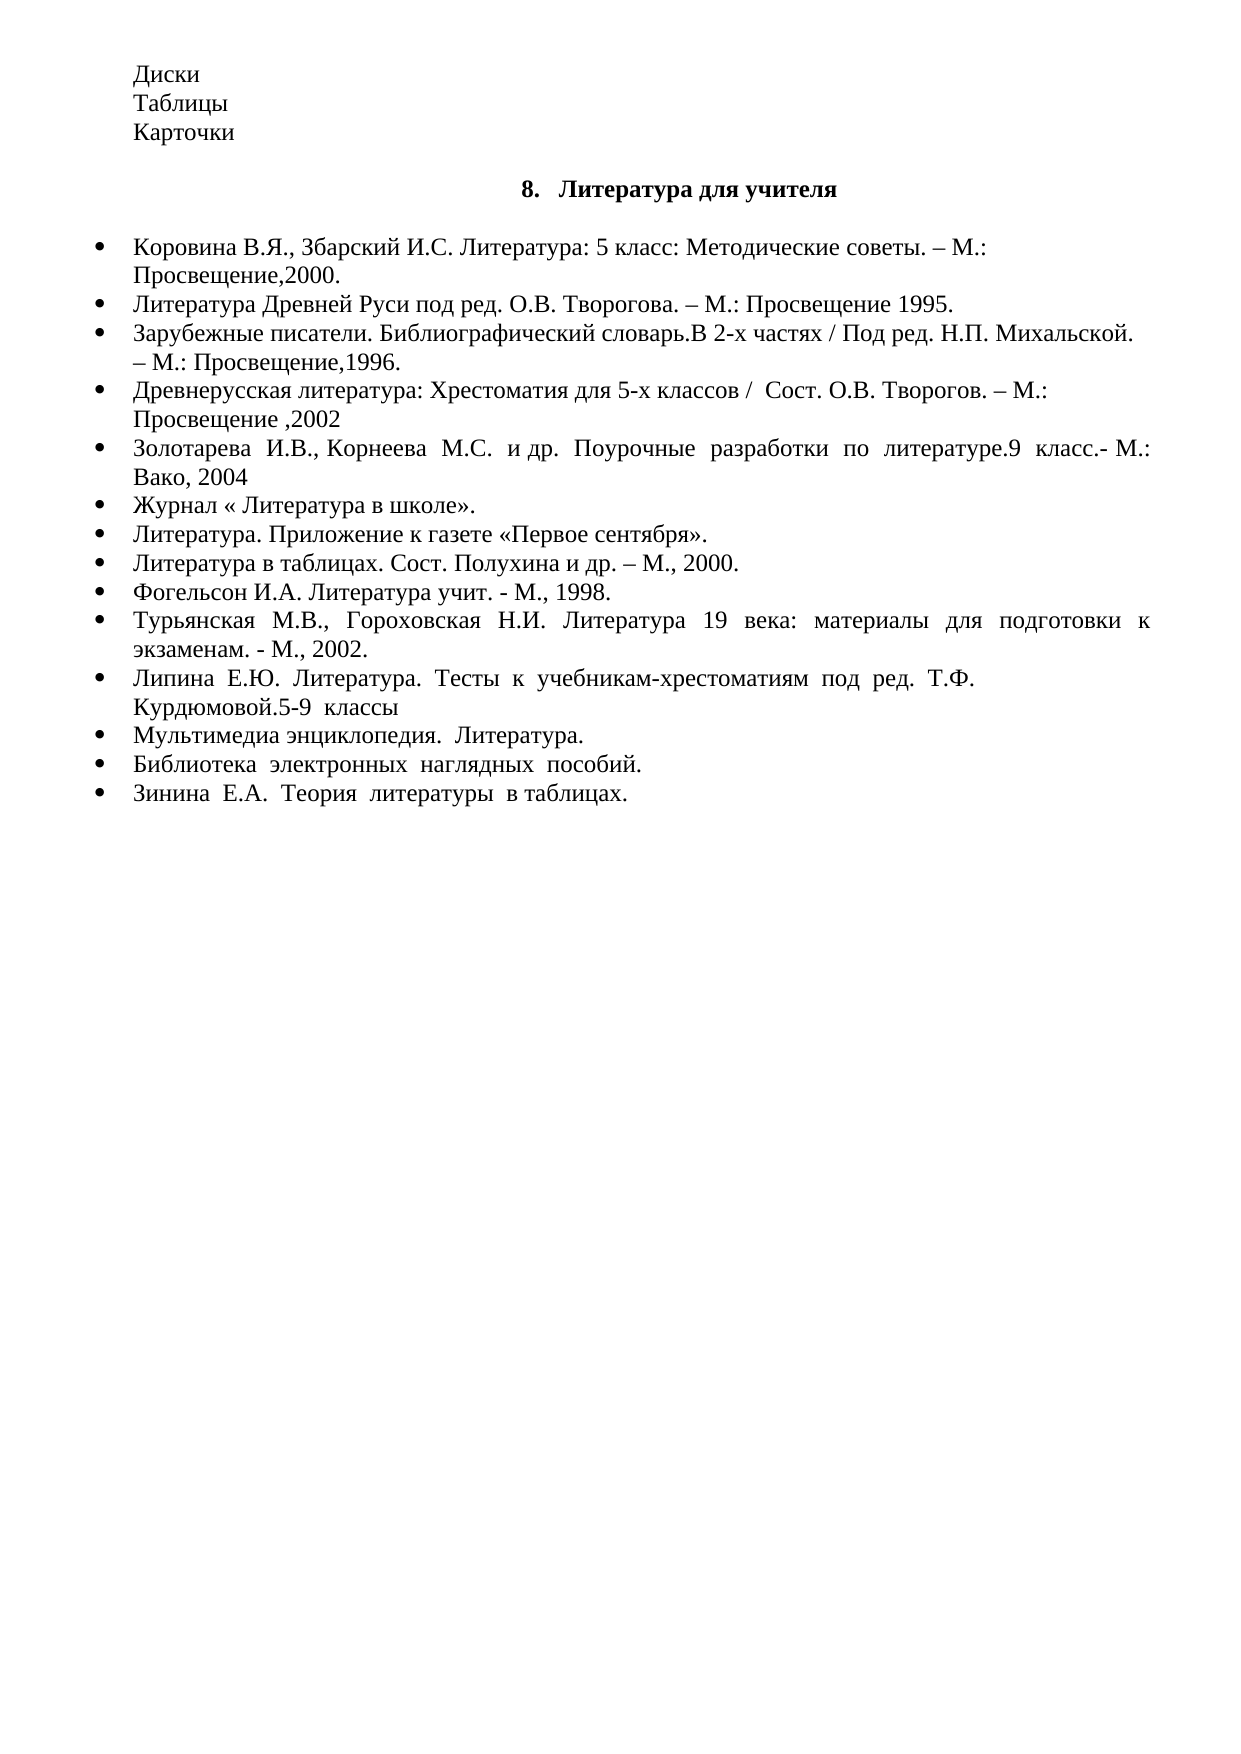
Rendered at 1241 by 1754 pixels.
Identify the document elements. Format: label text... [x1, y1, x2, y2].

text Диски [133, 59, 1152, 88]
list Турьянская М.В., Гороховская Н.И. Литература 19 века: материалы для подготовки к экзаменам. - М., 2002. [95, 605, 1152, 663]
list Литература в таблицах. Сост. Полухина и др. – М., 2000. [95, 548, 1152, 577]
list Золотарева И.В., Корнеева М.С. и др. Поурочные разработки по литературе.9 класс.- М.: Вако, 2004 [95, 433, 1152, 490]
list Литература. Приложение к газете «Первое сентября». [95, 519, 1152, 548]
list Литература Древней Руси под ред. О.В. Творогова. – М.: Просвещение 1995. [95, 289, 1152, 318]
list Мультимедиа энциклопедия. Литература. [95, 720, 1152, 749]
list Коровина В.Я., Збарский И.С. Литература: 5 класс: Методические советы. – М.: Просвещение,2000. [95, 232, 1152, 289]
list Древнерусская литература: Хрестоматия для 5-х классов / Сост. О.В. Творогов. – М.: Просвещение ,2002 [95, 375, 1152, 433]
text Таблицы [133, 88, 1152, 117]
list Литература для учителя [207, 174, 1152, 203]
list Фогельсон И.А. Литература учит. - М., 1998. [95, 577, 1152, 605]
list Липина Е.Ю. Литература. Тесты к учебникам-хрестоматиям под ред. Т.Ф. Курдюмовой.5-9 классы [95, 663, 1152, 720]
list Зинина Е.А. Теория литературы в таблицах. [95, 778, 1152, 807]
list Библиотека электронных наглядных пособий. [95, 749, 1152, 778]
list Журнал « Литература в школе». [95, 490, 1152, 519]
text Карточки [133, 117, 1152, 145]
list Зарубежные писатели. Библиографический словарь.В 2-х частях / Под ред. Н.П. Михальской. – М.: Просвещение,1996. [95, 318, 1152, 375]
